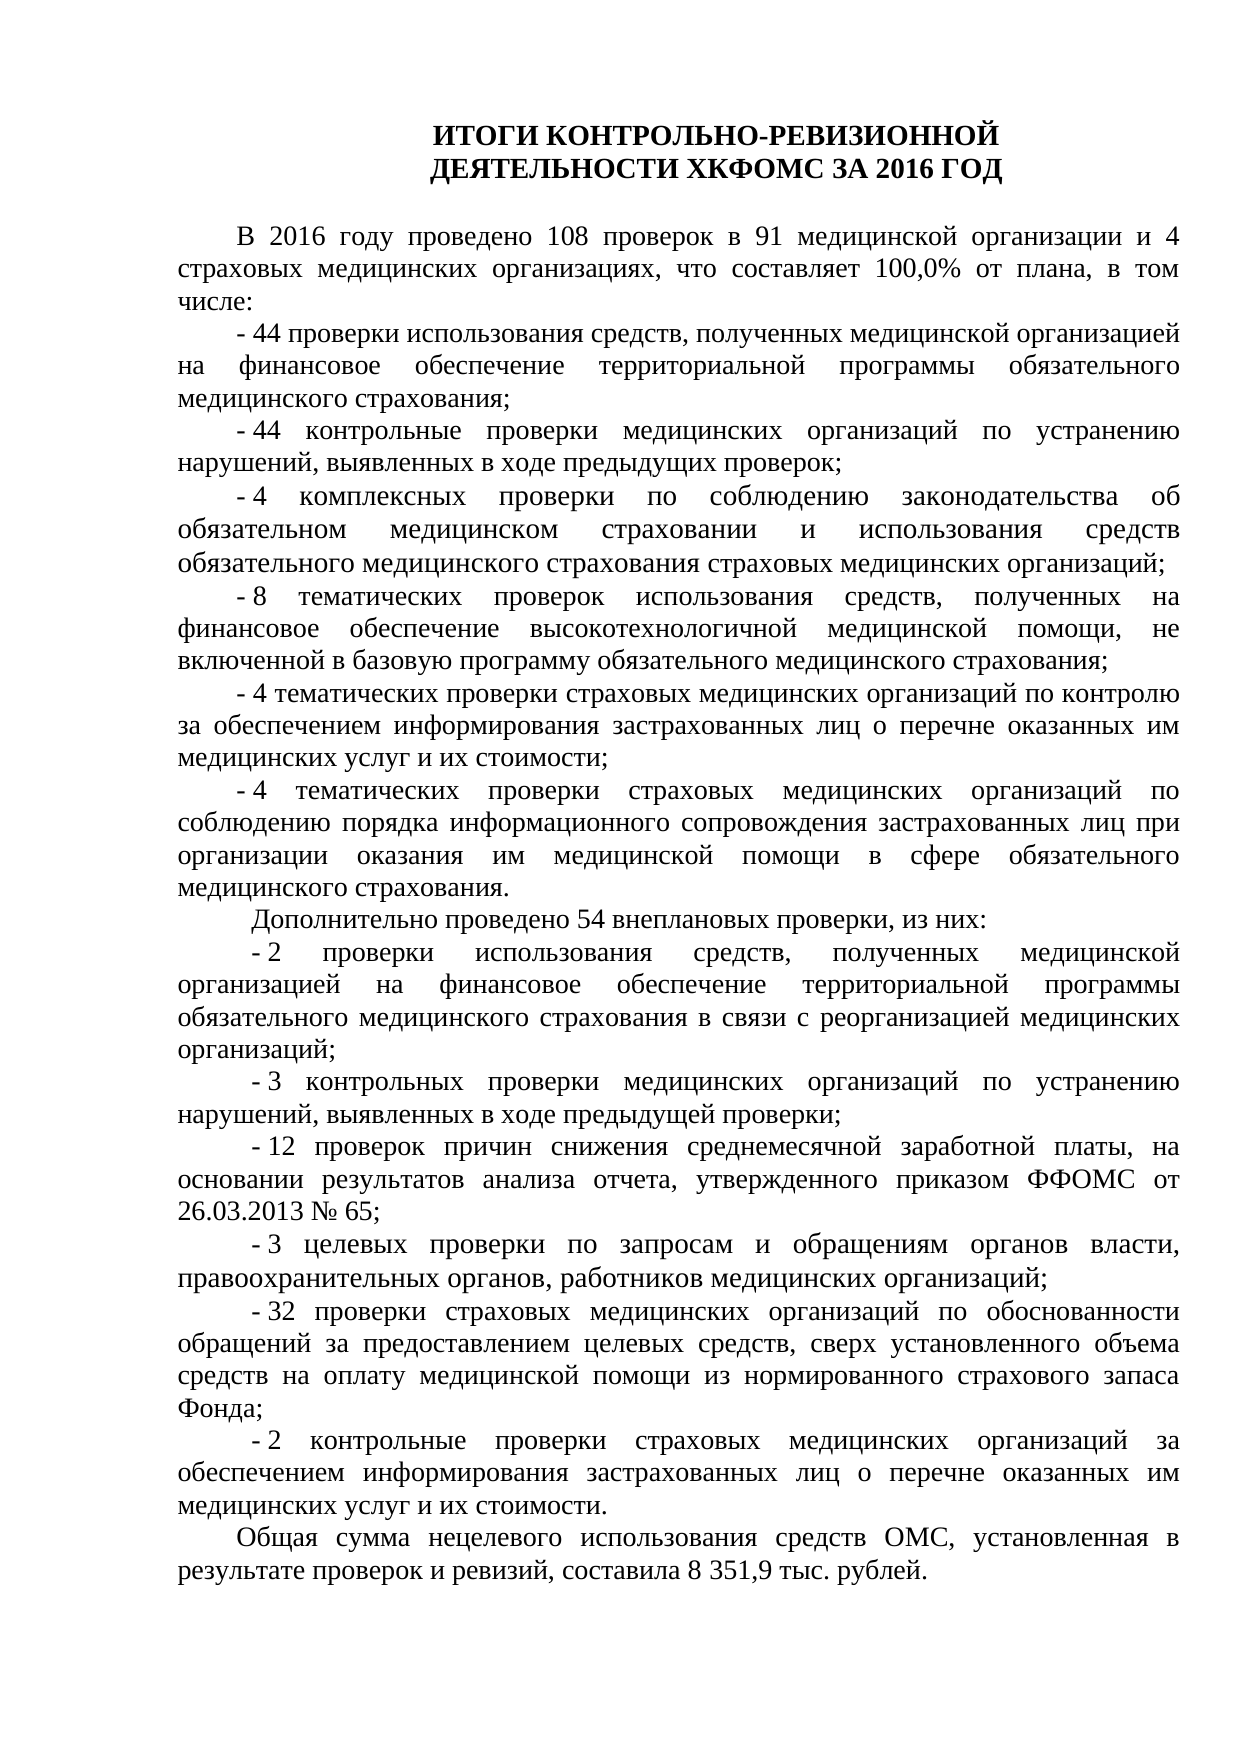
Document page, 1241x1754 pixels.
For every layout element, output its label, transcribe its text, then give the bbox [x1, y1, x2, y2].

text - 4 тематических проверки страховых медицинских организаций по контролю за обеспечением информирования застрахованных лиц о перечне оказанных им медицинских услуг и их стоимости; [177, 676, 1181, 773]
text - 2 контрольные проверки страховых медицинских организаций за обеспечением информирования застрахованных лиц о перечне оказанных им медицинских услуг и их стоимости. [177, 1423, 1181, 1520]
text - 32 проверки страховых медицинских организаций по обоснованности обращений за предоставлением целевых средств, сверх установленного объема средств на оплату медицинской помощи из нормированного страхового запаса Фонда; [177, 1293, 1181, 1423]
text - 12 проверок причин снижения среднемесячной заработной платы, на основании результатов анализа отчета, утвержденного приказом ФФОМС от 26.03.2013 № 65; [177, 1129, 1181, 1226]
text - 8 тематических проверок использования средств, полученных на финансовое обеспечение высокотехнологичной медицинской помощи, не включенной в базовую программу обязательного медицинского страхования; [177, 578, 1181, 676]
text Общая сумма нецелевого использования средств ОМС, установленная в результате проверок и ревизий, составила 8 351,9 тыс. рублей. [177, 1520, 1181, 1585]
text - 4 комплексных проверки по соблюдению законодательства об обязательном медицинском страховании и использования средств обязательного медицинского страхования страховых медицинских организаций; [177, 478, 1181, 578]
text - 3 целевых проверки по запросам и обращениям органов власти, правоохранительных органов, работников медицинских организаций; [177, 1226, 1181, 1293]
text - 44 проверки использования средств, полученных медицинской организацией на финансовое обеспечение территориальной программы обязательного медицинского страхования; [177, 316, 1181, 413]
text В 2016 году проведено 108 проверок в 91 медицинской организации и 4 страховых медицинских организациях, что составляет 100,0% от плана, в том числе: [177, 219, 1181, 316]
text ДЕЯТЕЛЬНОСТИ ХКФОМС ЗА 2016 ГОД [177, 152, 1181, 185]
text - 4 тематических проверки страховых медицинских организаций по соблюдению порядка информационного сопровождения застрахованных лиц при организации оказания им медицинской помощи в сфере обязательного медицинского страхования. [177, 773, 1181, 902]
text ИТОГИ КОНТРОЛЬНО-РЕВИЗИОННОЙ [177, 118, 1181, 152]
text Дополнительно проведено 54 внеплановых проверки, из них: [177, 902, 1181, 935]
text - 2 проверки использования средств, полученных медицинской организацией на финансовое обеспечение территориальной программы обязательного медицинского страхования в связи с реорганизацией медицинских организаций; [177, 935, 1181, 1064]
text - 44 контрольные проверки медицинских организаций по устранению нарушений, выявленных в ходе предыдущих проверок; [177, 413, 1181, 478]
text - 3 контрольных проверки медицинских организаций по устранению нарушений, выявленных в ходе предыдущей проверки; [177, 1064, 1181, 1129]
